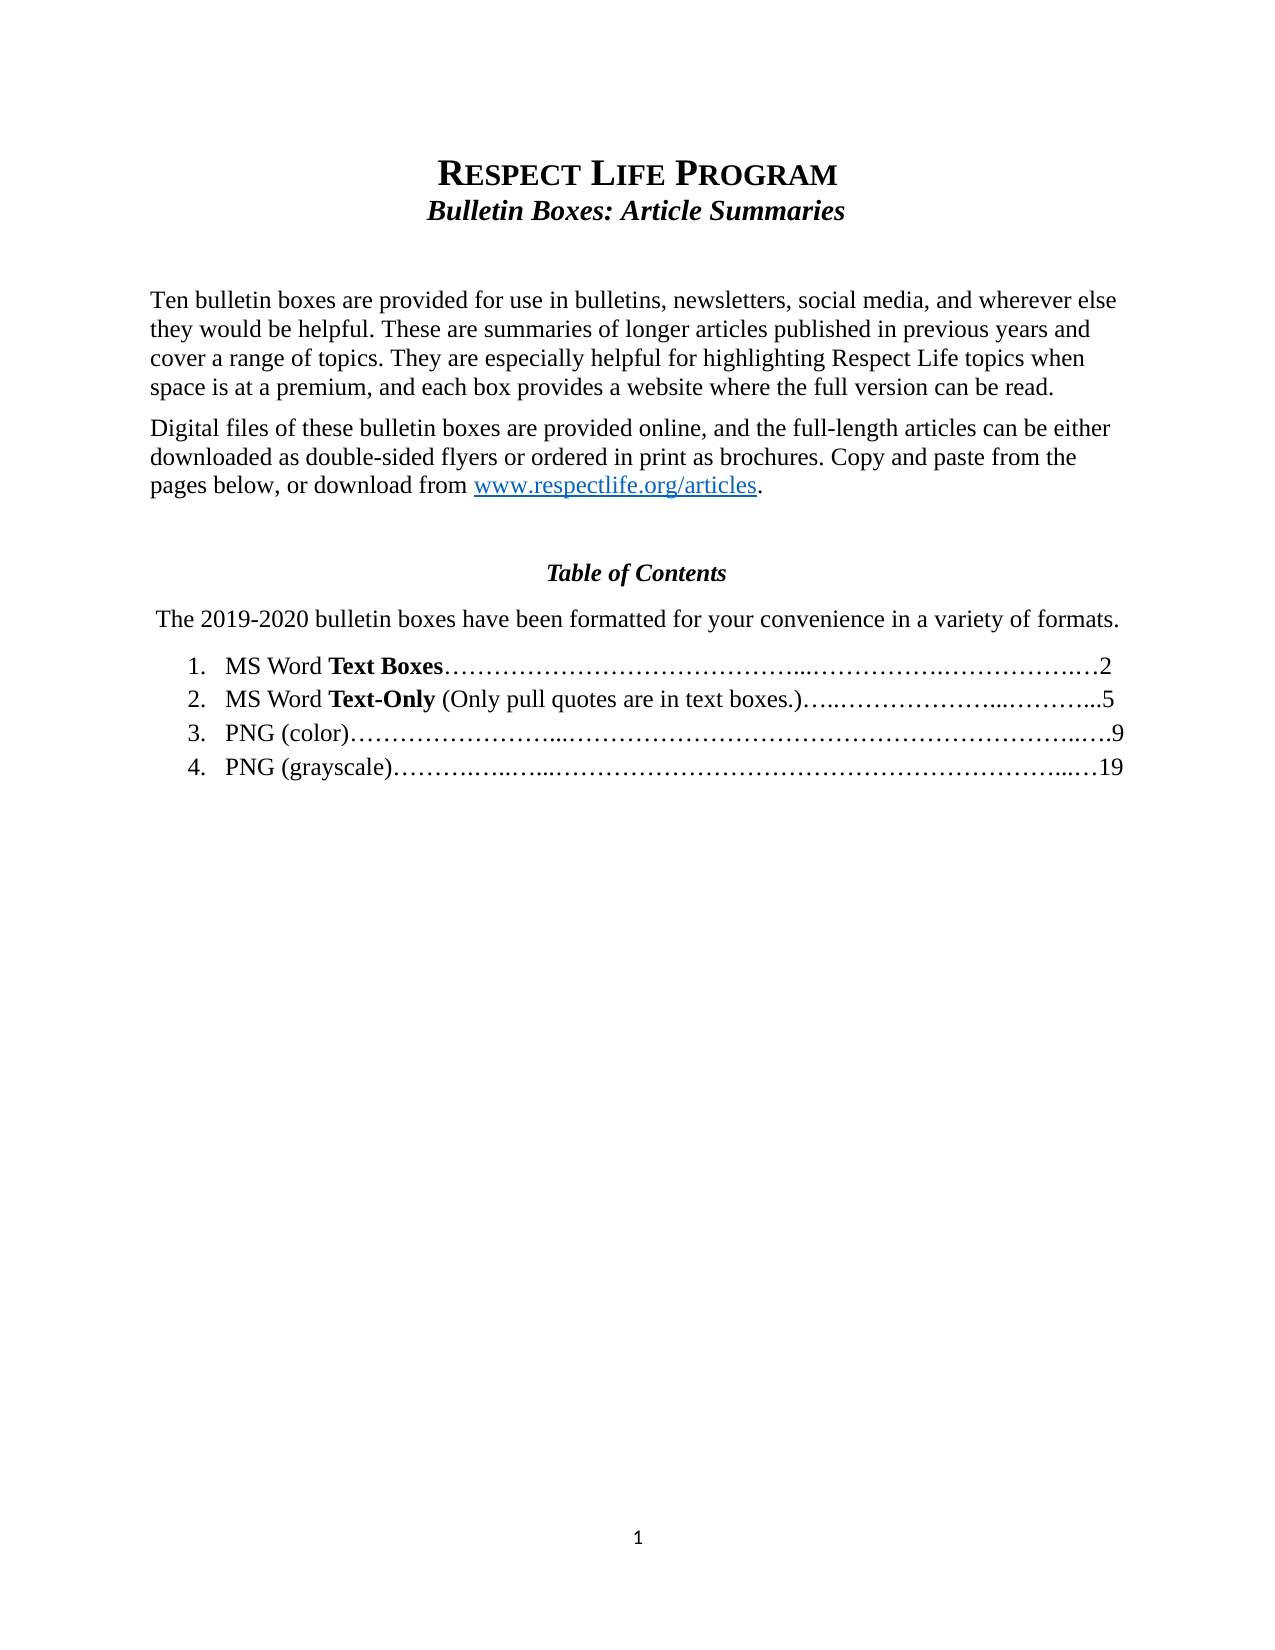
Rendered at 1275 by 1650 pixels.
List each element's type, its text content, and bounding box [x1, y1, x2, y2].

list PNG (grayscale)……….…..…...……………………………………………………...…19 [187, 752, 1125, 781]
text Table of Contents [150, 558, 1125, 587]
text The 2019-2020 bulletin boxes have been formatted for your convenience in a variety of formats. [150, 604, 1125, 633]
list MS Word Text Boxes……………………………………...…………….…………….…2 [187, 651, 1125, 679]
text Digital files of these bulletin boxes are provided online, and the full-length articles can be either downloaded as double-sided flyers or ordered in print as brochures. Copy and paste from the pages below, or download from www.respectlife.org/articles. [150, 413, 1125, 499]
list PNG (color)……………………...……………………………………………………..….9 [187, 718, 1125, 747]
text Ten bulletin boxes are provided for use in bulletins, newsletters, social media, and wherever else they would be helpful. These are summaries of longer articles published in previous years and cover a range of topics. They are especially helpful for highlighting Respect Life topics when space is at a premium, and each box provides a website where the full version can be read. [150, 285, 1125, 400]
text Respect Life Program [150, 150, 1125, 193]
text Bulletin Boxes: Article Summaries [150, 193, 1125, 227]
list MS Word Text-Only (Only pull quotes are in text boxes.)…..………………...………...5 [187, 684, 1125, 713]
